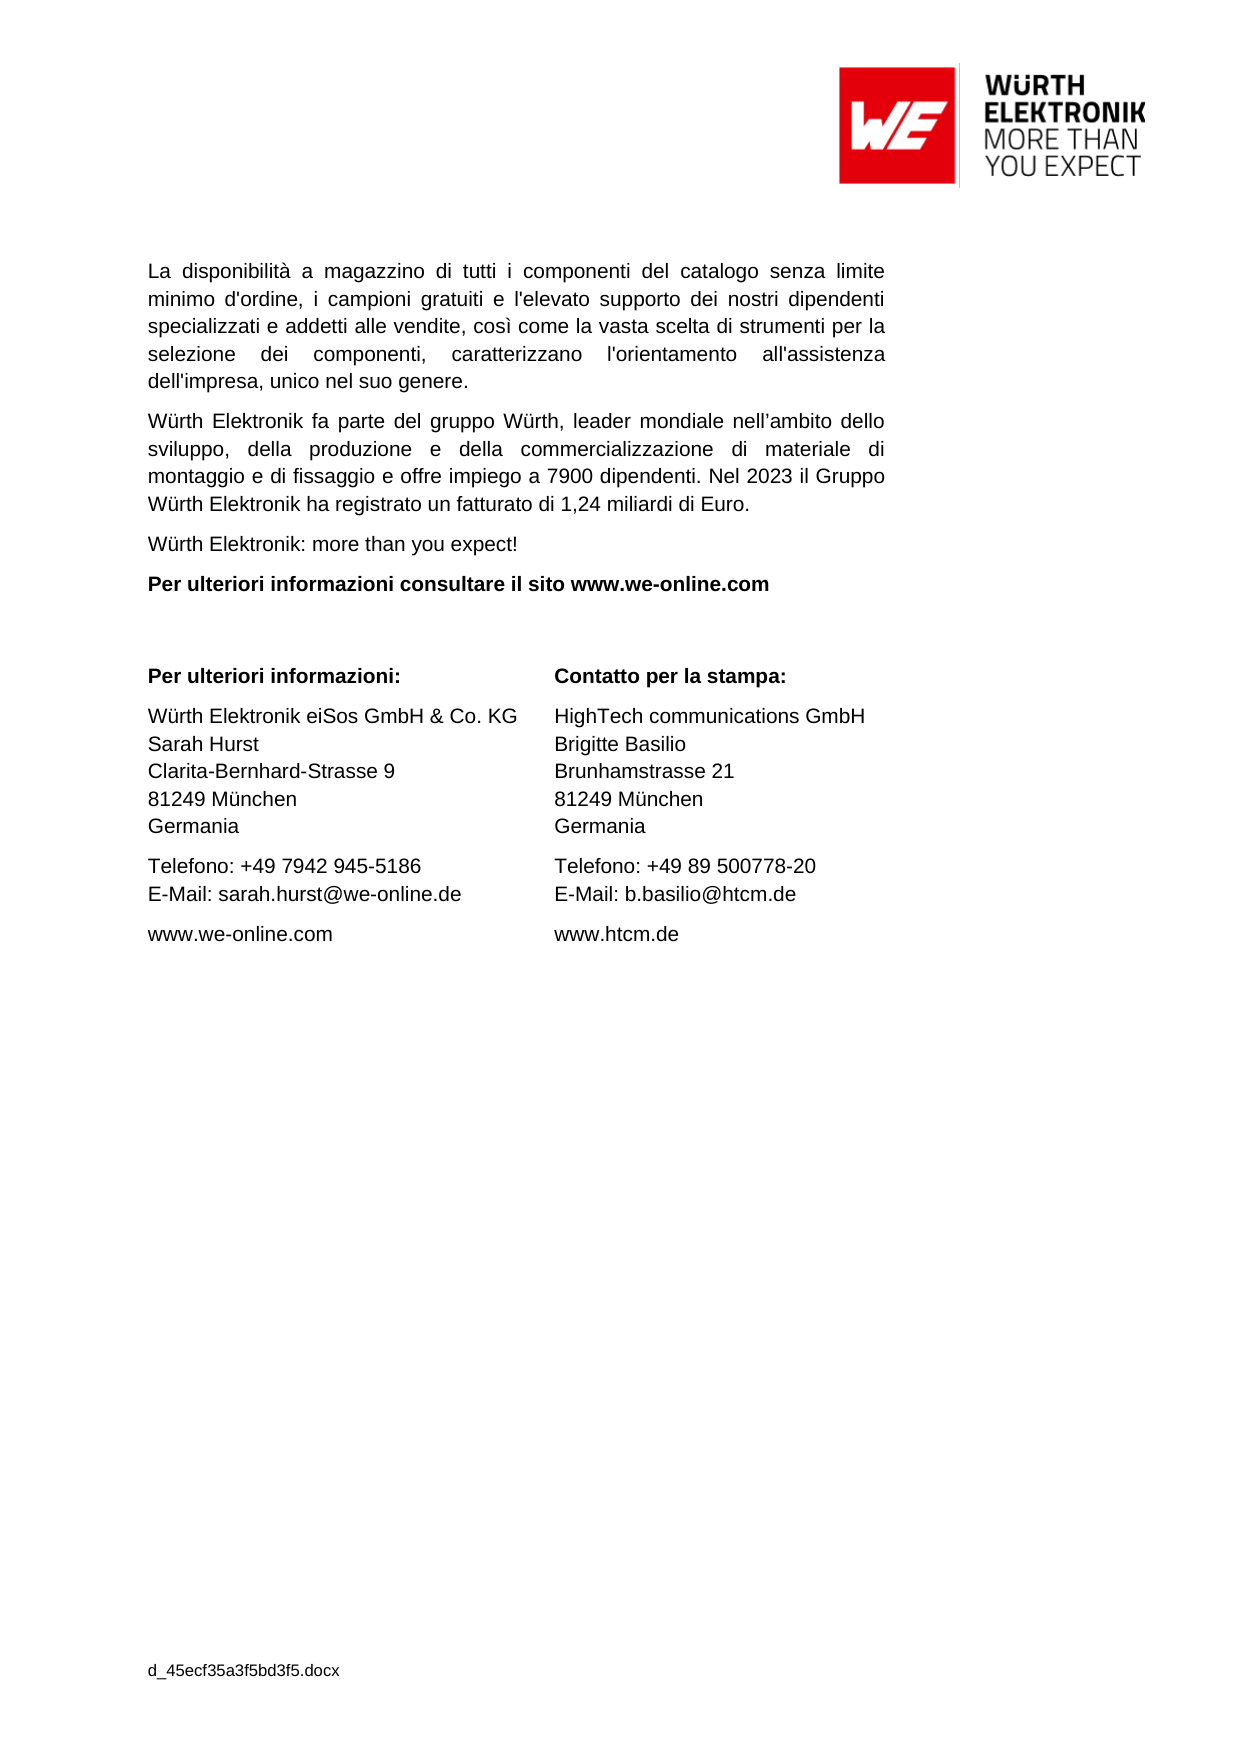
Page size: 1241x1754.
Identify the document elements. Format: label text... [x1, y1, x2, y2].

text Würth Elektronik fa parte del gruppo Würth, leader mondiale nell’ambito dello sviluppo, della produzione e della commercializzazione di materiale di montaggio e di fissaggio e offre impiego a 7900 dipendenti. Nel 2023 il Gruppo Würth Elektronik ha registrato un fatturato di 1,24 miliardi di Euro. [148, 409, 886, 516]
table_header Contatto per la stampa: HighTech communications GmbH Brigitte Basilio Brunhamstrasse 21 81249 München Germania Telefono: +49 89 500778-20 E-Mail: b.basilio@htcm.de www.htcm.de [554, 652, 887, 1002]
picture [835, 63, 1146, 188]
text La disponibilità a magazzino di tutti i componenti del catalogo senza limite minimo d'ordine, i campioni gratuiti e l'elevato supporto dei nostri dipendenti specializzati e addetti alle vendite, così come la vasta scelta di strumenti per la selezione dei componenti, caratterizzano l'orientamento all'assistenza dell'impresa, unico nel suo genere. [148, 259, 886, 393]
table_header Per ulteriori informazioni: Würth Elektronik eiSos GmbH & Co. KG Sarah Hurst Clarita-Bernhard-Strasse 9 81249 München Germania Telefono: +49 7942 945-5186 E-Mail: sarah.hurst@we-online.de www.we-online.com [148, 652, 554, 1002]
text Würth Elektronik: more than you expect! [148, 532, 886, 556]
text Per ulteriori informazioni consultare il sito www.we-online.com [148, 572, 886, 596]
